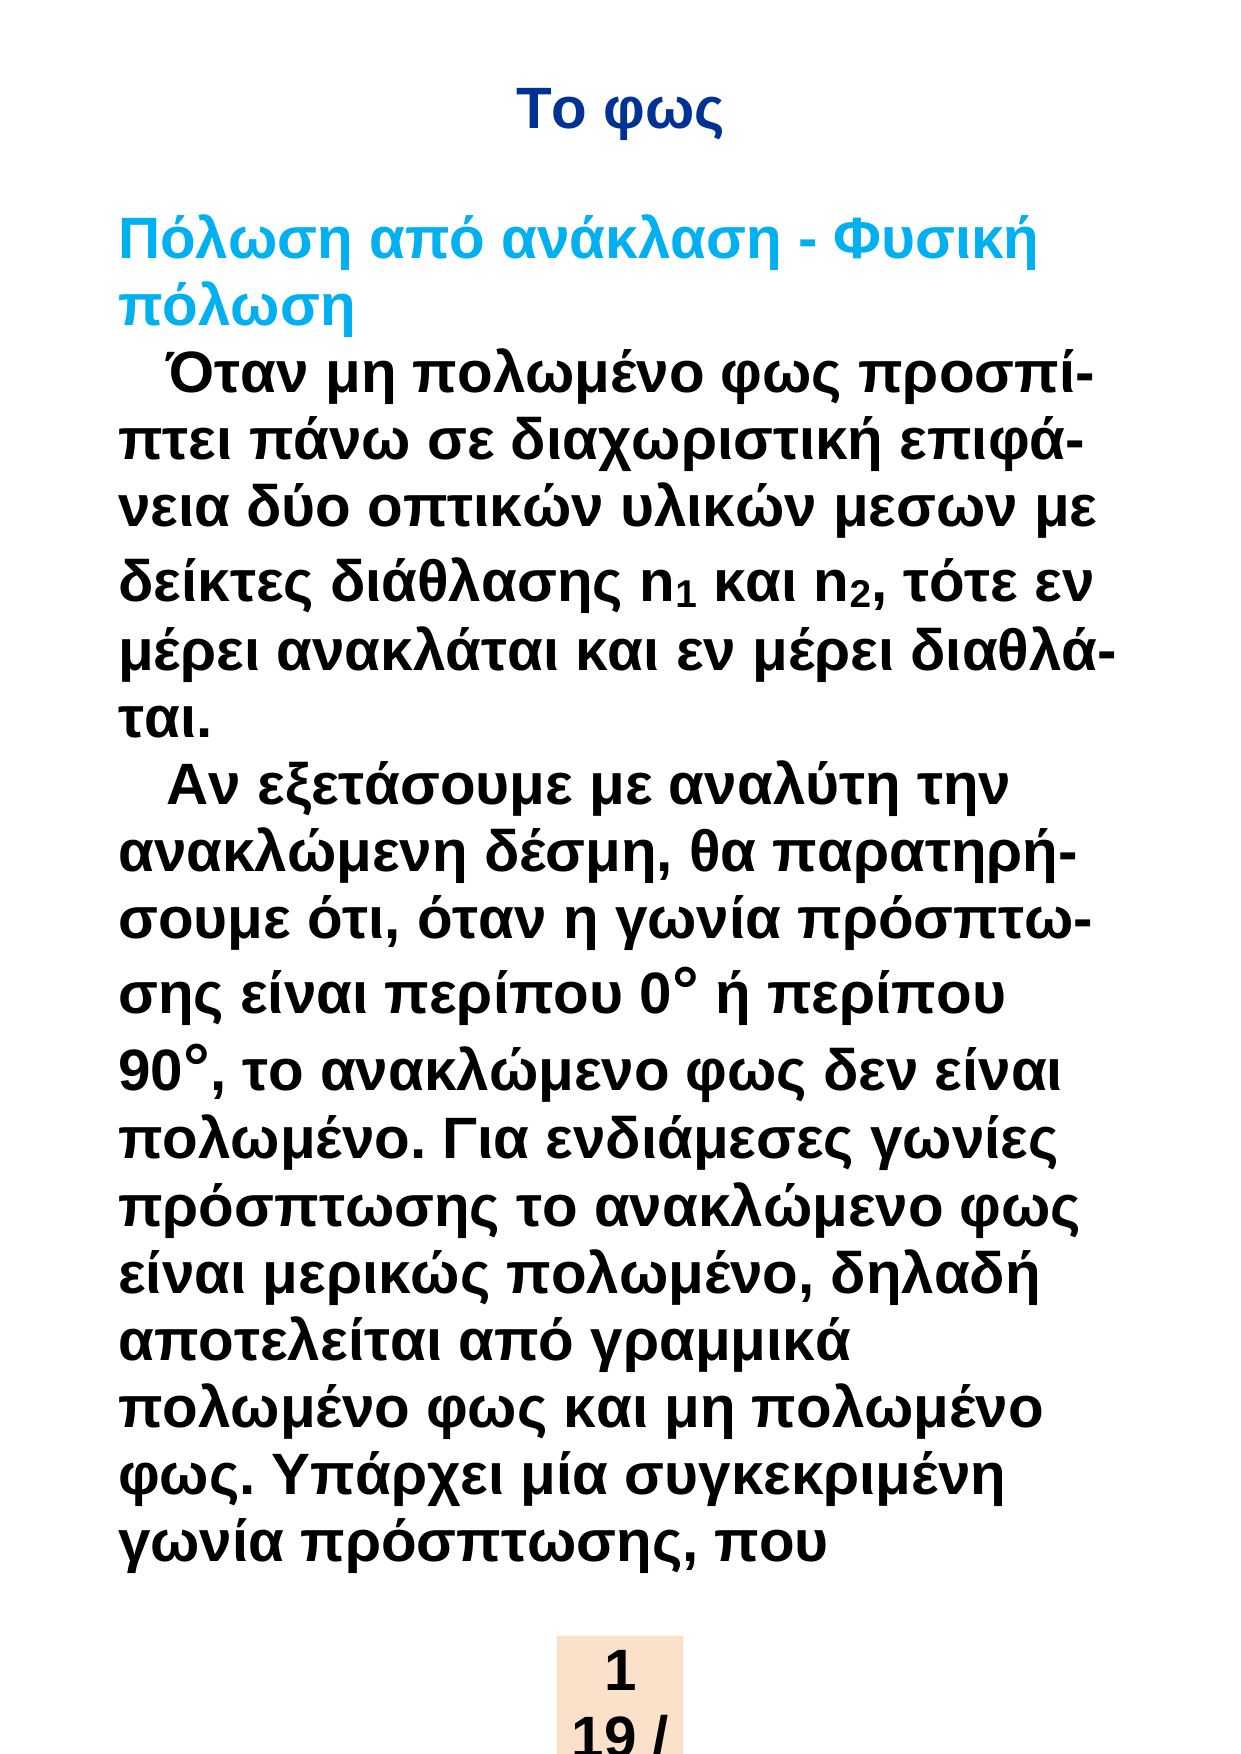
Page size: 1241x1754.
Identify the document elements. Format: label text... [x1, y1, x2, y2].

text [118, 750, 1122, 1574]
text Πόλωση από ανάκλαση - Φυσική πόλωση [118, 203, 1122, 338]
text Όταν μη πολωμένο φως προσπί-πτει πάνω σε διαχωριστική επιφά-νεια δύο οπτικών υλικών μεσων με δείκτες διάθλασης n1 και n2, τότε εν μέρει ανακλάται και εν μέρει διαθλά-ται. [118, 338, 1122, 750]
